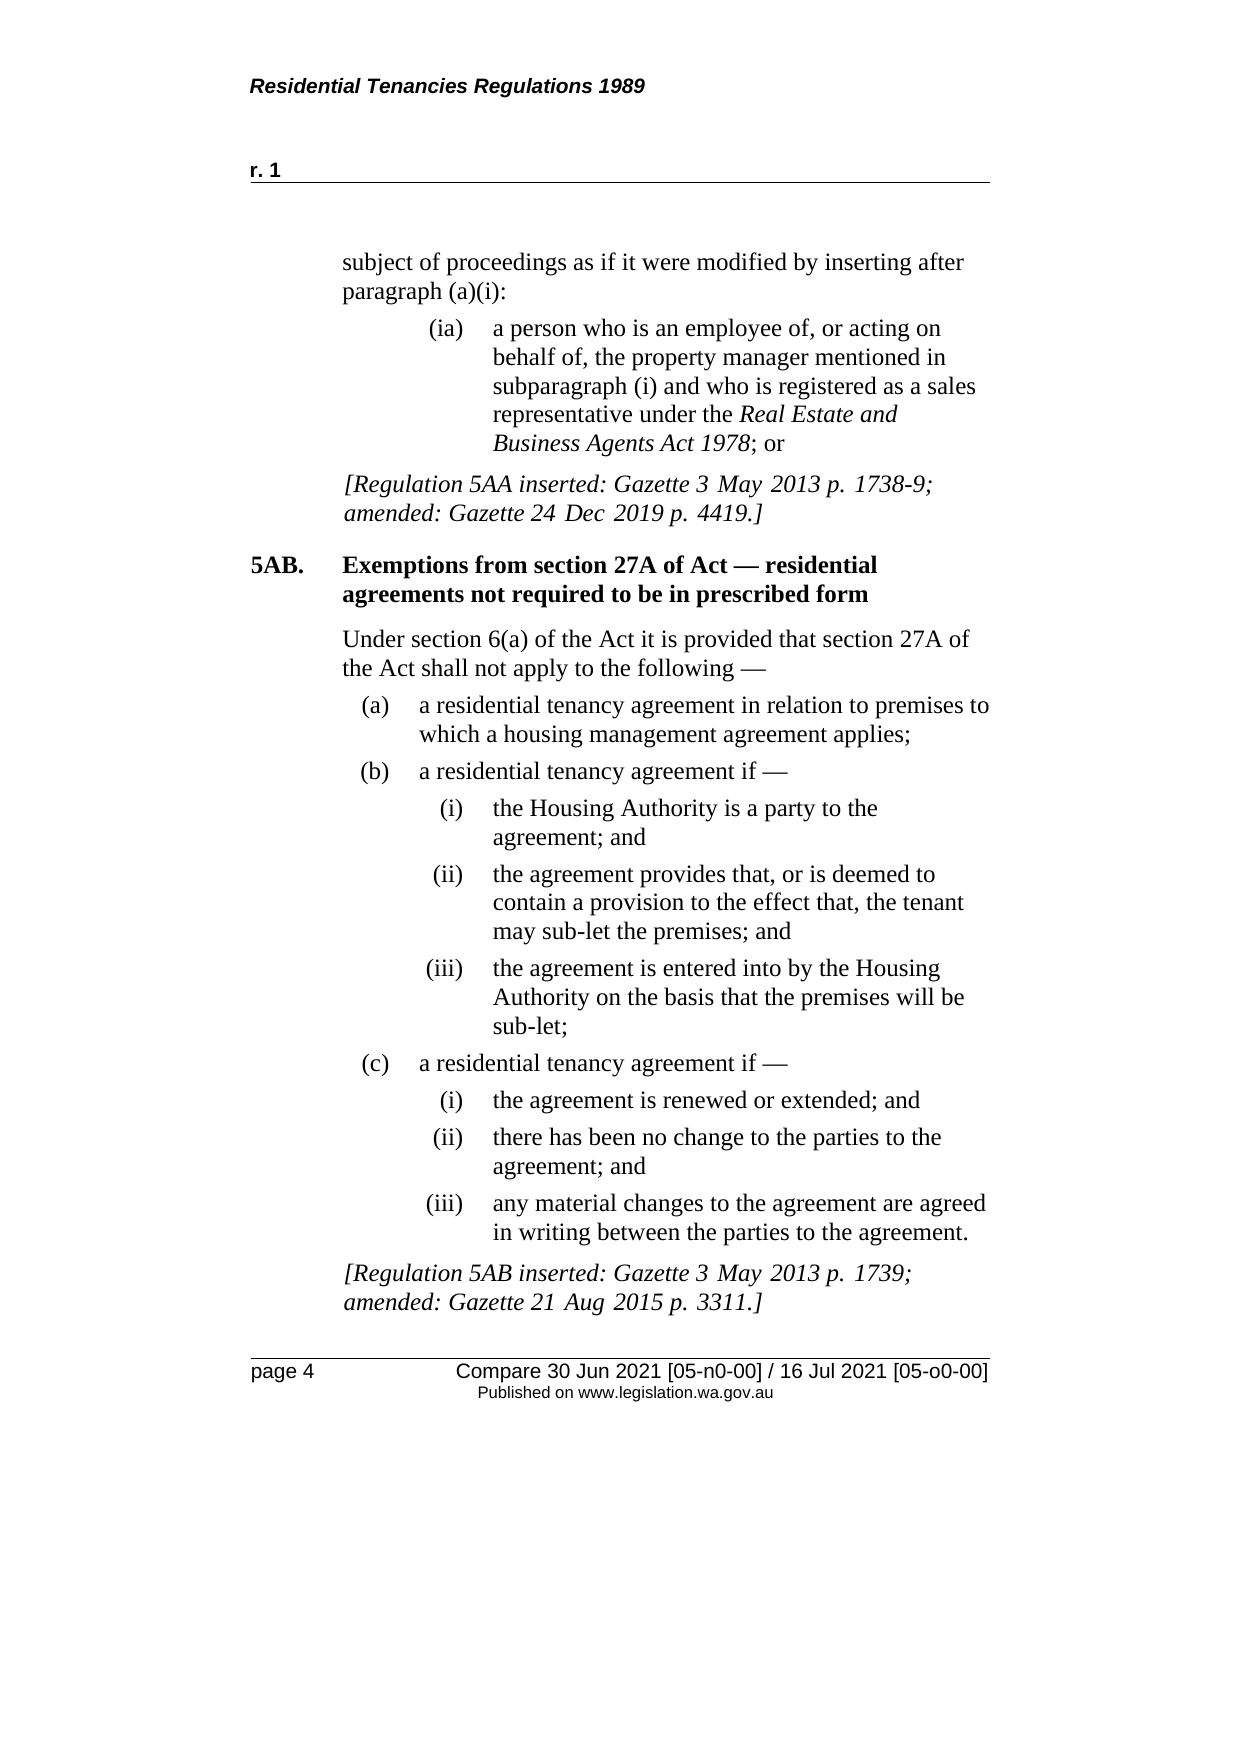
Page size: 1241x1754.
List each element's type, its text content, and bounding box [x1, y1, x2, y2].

text (i) the Housing Authority is a party to the agreement; and [251, 793, 990, 850]
text (iii) any material changes to the agreement are agreed in writing between the parties to the agreement. [251, 1188, 990, 1245]
text (iii) the agreement is entered into by the Housing Authority on the basis that the premises will be sub-let; [251, 953, 990, 1039]
text (c) a residential tenancy agreement if — [251, 1048, 990, 1077]
text Under section 6(a) of the Act it is provided that section 27A of the Act shall not apply to the following — [251, 624, 990, 682]
text (ii) there has been no change to the parties to the agreement; and [251, 1122, 990, 1179]
text (ii) the agreement provides that, or is deemed to contain a provision to the effect that, the tenant may sub-let the premises; and [251, 859, 990, 945]
text (ia) a person who is an employee of, or acting on behalf of, the property manager mentioned in subparagraph (i) and who is registered as a sales representative under the Real Estate and Business Agents Act 1978; or [251, 313, 990, 457]
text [251, 247, 990, 305]
text [Regulation 5AB inserted: Gazette 3 May 2013 p. 1739; amended: Gazette 21 Aug 2015 p. 3311.] [251, 1258, 990, 1315]
subtitle 5AB. Exemptions from section 27A of Act — residential agreements not required to be in prescribed form [251, 550, 990, 607]
text [Regulation 5AA inserted: Gazette 3 May 2013 p. 1738-9; amended: Gazette 24 Dec 2019 p. 4419.] [251, 469, 990, 527]
text (i) the agreement is renewed or extended; and [251, 1085, 990, 1114]
text (b) a residential tenancy agreement if — [251, 756, 990, 784]
text (a) a residential tenancy agreement in relation to premises to which a housing management agreement applies; [251, 690, 990, 747]
